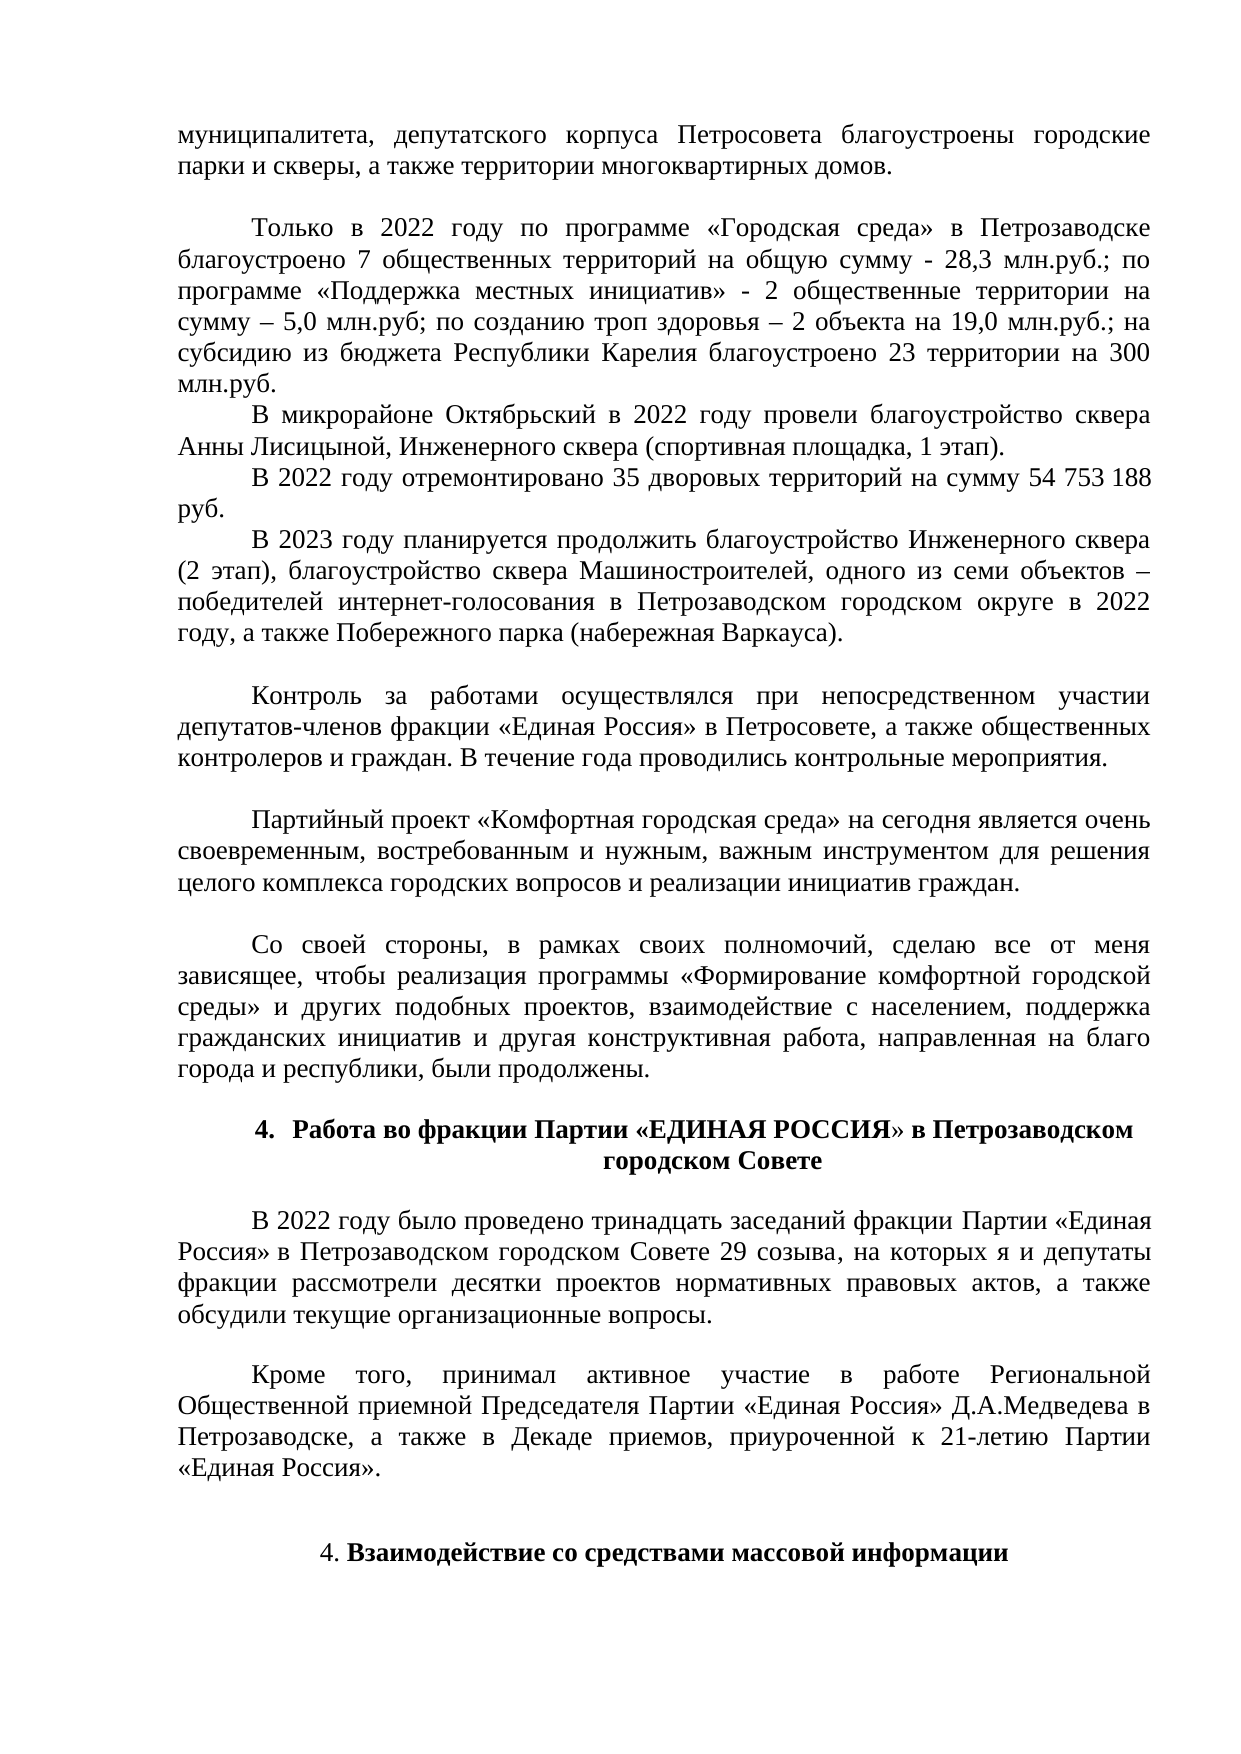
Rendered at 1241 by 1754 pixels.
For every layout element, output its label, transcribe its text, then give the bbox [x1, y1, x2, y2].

text В 2022 году было проведено тринадцать заседаний фракции Партии «Единая Россия» в Петрозаводском городском Совете 29 созыва, на которых я и депутаты фракции рассмотрели десятки проектов нормативных правовых актов, а также обсудили текущие организационные вопросы. [177, 1204, 1152, 1329]
text В микрорайоне Октябрьский в 2022 году провели благоустройство сквера Анны Лисицыной, Инженерного сквера (спортивная площадка, 1 этап). [177, 398, 1152, 461]
text 4. Взаимодействие со средствами массовой информации [177, 1536, 1152, 1567]
text Кроме того, принимал активное участие в работе Региональной Общественной приемной Председателя Партии «Единая Россия» Д.А.Медведева в Петрозаводске, а также в Декаде приемов, приуроченной к 21-летию Партии «Единая Россия». [177, 1358, 1152, 1483]
text Партийный проект «Комфортная городская среда» на сегодня является очень своевременным, востребованным и нужным, важным инструментом для решения целого комплекса городских вопросов и реализации инициатив граждан. [177, 803, 1152, 897]
text Контроль за работами осуществлялся при непосредственном участии депутатов-членов фракции «Единая Россия» в Петросовете, а также общественных контролеров и граждан. В течение года проводились контрольные мероприятия. [177, 679, 1152, 772]
text В 2022 году отремонтировано 35 дворовых территорий на сумму 54 753 188 руб. [177, 461, 1152, 523]
text Со своей стороны, в рамках своих полномочий, сделаю все от меня зависящее, чтобы реализация программы «Формирование комфортной городской среды» и других подобных проектов, взаимодействие с населением, поддержка гражданских инициатив и другая конструктивная работа, направленная на благо города и республики, были продолжены. [177, 928, 1152, 1084]
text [177, 118, 1152, 180]
list Работа во фракции Партии «ЕДИНАЯ РОССИЯ» в Петрозаводском городском Совете [236, 1113, 1152, 1175]
text В 2023 году планируется продолжить благоустройство Инженерного сквера (2 этап), благоустройство сквера Машиностроителей, одного из семи объектов – победителей интернет-голосования в Петрозаводском городском округе в 2022 году, а также Побережного парка (набережная Варкауса). [177, 523, 1152, 648]
text Только в 2022 году по программе «Городская среда» в Петрозаводске благоустроено 7 общественных территорий на общую сумму - 28,3 млн.руб.; по программе «Поддержка местных инициатив» - 2 общественные территории на сумму – 5,0 млн.руб; по созданию троп здоровья – 2 объекта на 19,0 млн.руб.; на субсидию из бюджета Республики Карелия благоустроено 23 территории на 300 млн.руб. [177, 212, 1152, 398]
